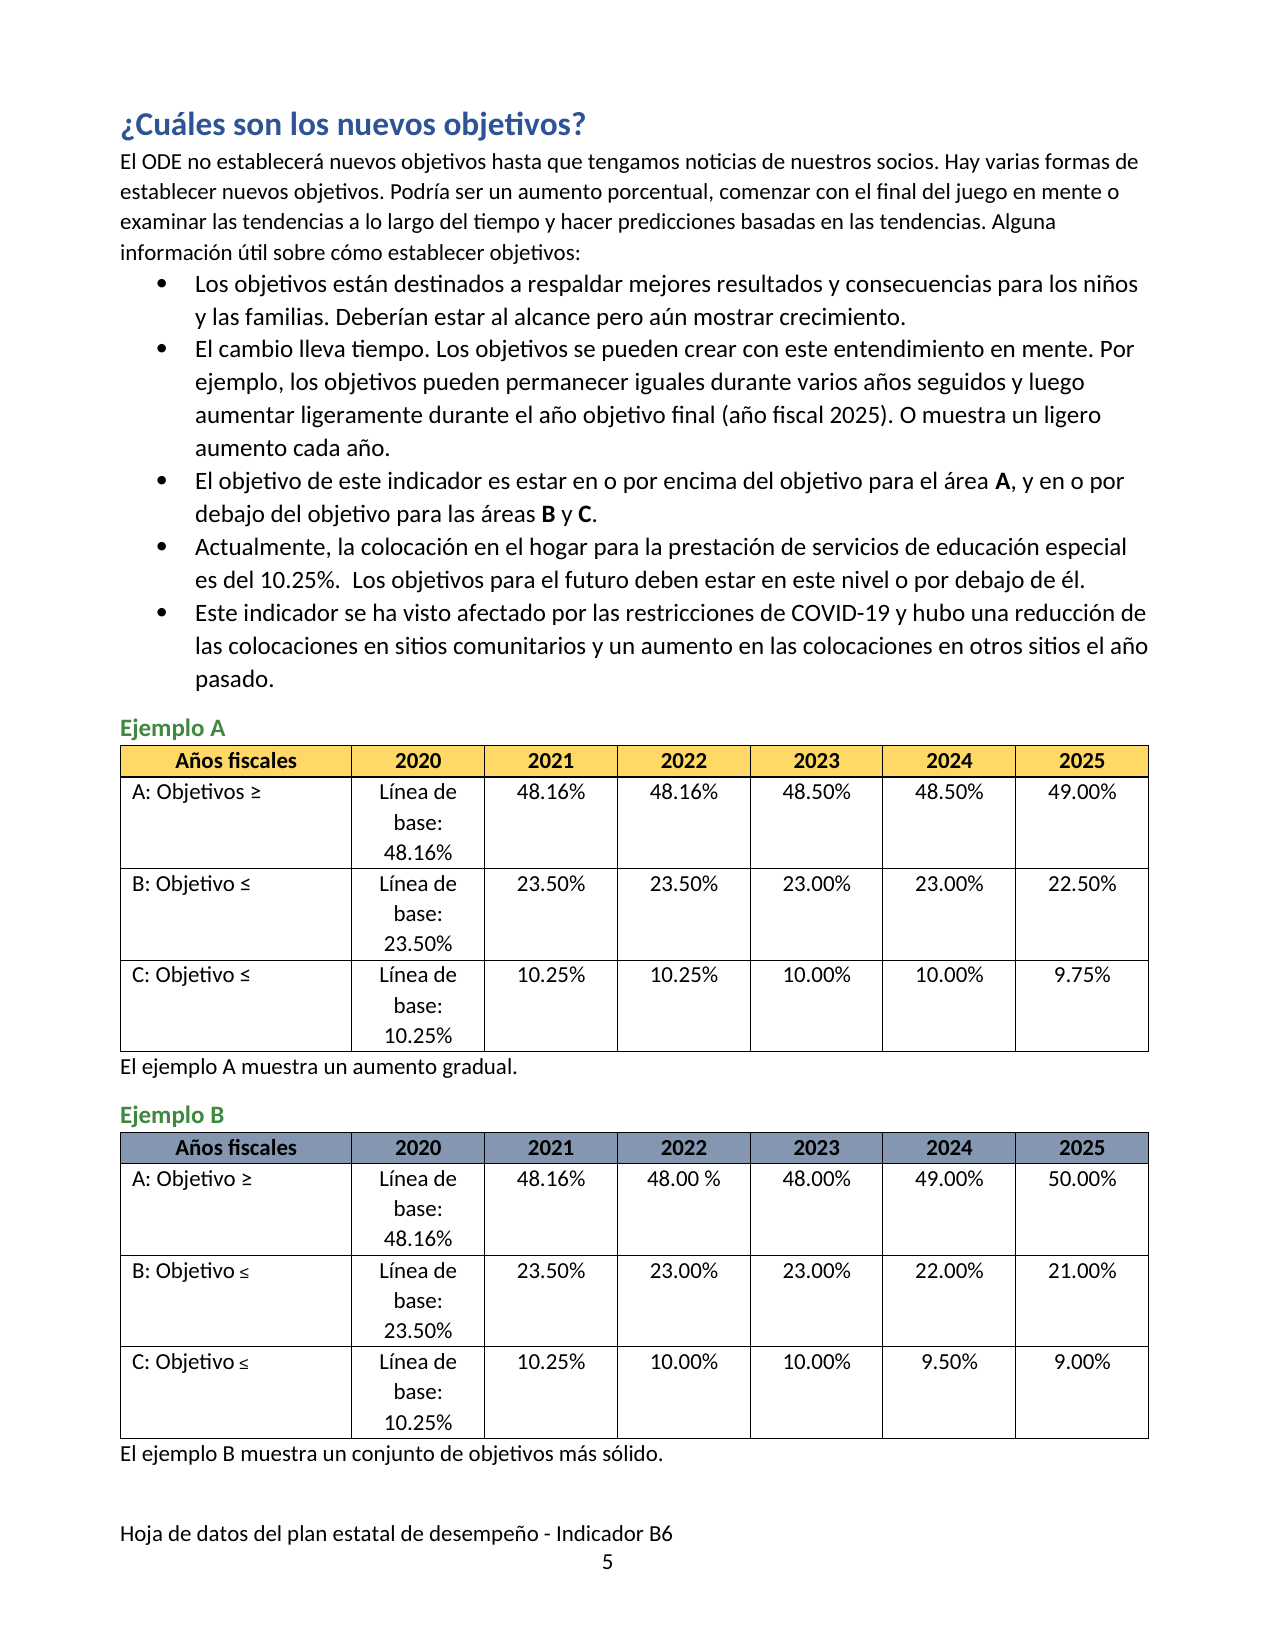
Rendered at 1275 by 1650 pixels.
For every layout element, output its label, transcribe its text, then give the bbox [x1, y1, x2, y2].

table_cell 10.00% [883, 961, 1015, 1051]
text El ejemplo A muestra un aumento gradual. [120, 1052, 1155, 1080]
list Actualmente, la colocación en el hogar para la prestación de servicios de educación especial es del 10.25%. Los objetivos para el futuro deben estar en este nivel o por debajo de él. [157, 531, 1155, 594]
subtitle ¿Cuáles son los nuevos objetivos? [120, 103, 1155, 144]
list Este indicador se ha visto afectado por las restricciones de COVID-19 y hubo una reducción de las colocaciones en sitios comunitarios y un aumento en las colocaciones en otros sitios el año pasado. [157, 597, 1155, 693]
table_header 2022 [618, 746, 750, 776]
table_cell 23.00% [751, 869, 882, 959]
table_cell 50.00% [1016, 1164, 1148, 1255]
table_cell 22.00% [883, 1256, 1015, 1346]
table_cell B: Objetivo ≤ [121, 869, 351, 959]
table_header 2020 [352, 1133, 484, 1163]
table_header 2023 [751, 1133, 882, 1163]
table_cell 23.00% [618, 1256, 750, 1346]
table_cell 23.00% [751, 1256, 882, 1346]
table_header 2020 [352, 746, 484, 776]
table_cell 48.50% [751, 778, 882, 868]
table_cell 48.50% [883, 778, 1015, 868]
table_cell C: Objetivo ≤ [121, 1347, 351, 1438]
table_cell Línea de base: 48.16% [352, 778, 484, 868]
table_cell Línea de base: 23.50% [352, 1256, 484, 1346]
table_cell 23.50% [618, 869, 750, 959]
list El objetivo de este indicador es estar en o por encima del objetivo para el área A, y en o por debajo del objetivo para las áreas B y C. [157, 465, 1155, 529]
table_cell 48.00 % [618, 1164, 750, 1255]
table_header Años fiscales [121, 1133, 351, 1163]
table_header 2025 [1016, 1133, 1148, 1163]
table_cell 9.75% [1016, 961, 1148, 1051]
table_cell 48.16% [485, 778, 617, 868]
table_cell 49.00% [1016, 778, 1148, 868]
table_cell 49.00% [883, 1164, 1015, 1255]
table_cell A: Objetivo ≥ [121, 1164, 351, 1255]
table_header Años fiscales [121, 746, 351, 776]
text El ejemplo B muestra un conjunto de objetivos más sólido. [120, 1439, 1155, 1467]
table_cell 10.00% [751, 1347, 882, 1438]
table_cell 10.25% [618, 961, 750, 1051]
table_cell 21.00% [1016, 1256, 1148, 1346]
table_header 2021 [485, 1133, 617, 1163]
table_cell C: Objetivo ≤ [121, 961, 351, 1051]
list El cambio lleva tiempo. Los objetivos se pueden crear con este entendimiento en mente. Por ejemplo, los objetivos pueden permanecer iguales durante varios años seguidos y luego aumentar ligeramente durante el año objetivo final (año fiscal 2025). O muestra un ligero aumento cada año. [157, 334, 1155, 463]
table_cell 23.50% [485, 869, 617, 959]
table_cell Línea de base: 10.25% [352, 1347, 484, 1438]
table_cell 23.50% [485, 1256, 617, 1346]
table_cell 9.00% [1016, 1347, 1148, 1438]
table_cell A: Objetivos ≥ [121, 778, 351, 868]
table_cell Línea de base: 10.25% [352, 961, 484, 1051]
table_cell 48.16% [485, 1164, 617, 1255]
table_header 2022 [618, 1133, 750, 1163]
table_cell 10.00% [618, 1347, 750, 1438]
text Ejemplo B [120, 1099, 1155, 1129]
table_header 2025 [1016, 746, 1148, 776]
table_header 2021 [485, 746, 617, 776]
table_cell Línea de base: 23.50% [352, 869, 484, 959]
text Ejemplo A [120, 712, 1155, 743]
table_header 2024 [883, 746, 1015, 776]
table_cell 10.25% [485, 1347, 617, 1438]
table_header 2024 [883, 1133, 1015, 1163]
text El ODE no establecerá nuevos objetivos hasta que tengamos noticias de nuestros socios. Hay varias formas de establecer nuevos objetivos. Podría ser un aumento porcentual, comenzar con el final del juego en mente o examinar las tendencias a lo largo del tiempo y hacer predicciones basadas en las tendencias. Alguna información útil sobre cómo establecer objetivos: [120, 147, 1155, 266]
table_cell B: Objetivo ≤ [121, 1256, 351, 1346]
list Los objetivos están destinados a respaldar mejores resultados y consecuencias para los niños y las familias. Deberían estar al alcance pero aún mostrar crecimiento. [157, 268, 1155, 331]
table_cell Línea de base: 48.16% [352, 1164, 484, 1255]
table_header 2023 [751, 746, 882, 776]
table_cell 22.50% [1016, 869, 1148, 959]
table_cell 9.50% [883, 1347, 1015, 1438]
table_cell 23.00% [883, 869, 1015, 959]
table_cell 10.25% [485, 961, 617, 1051]
table_cell 48.16% [618, 778, 750, 868]
table_cell 48.00% [751, 1164, 882, 1255]
table_cell 10.00% [751, 961, 882, 1051]
